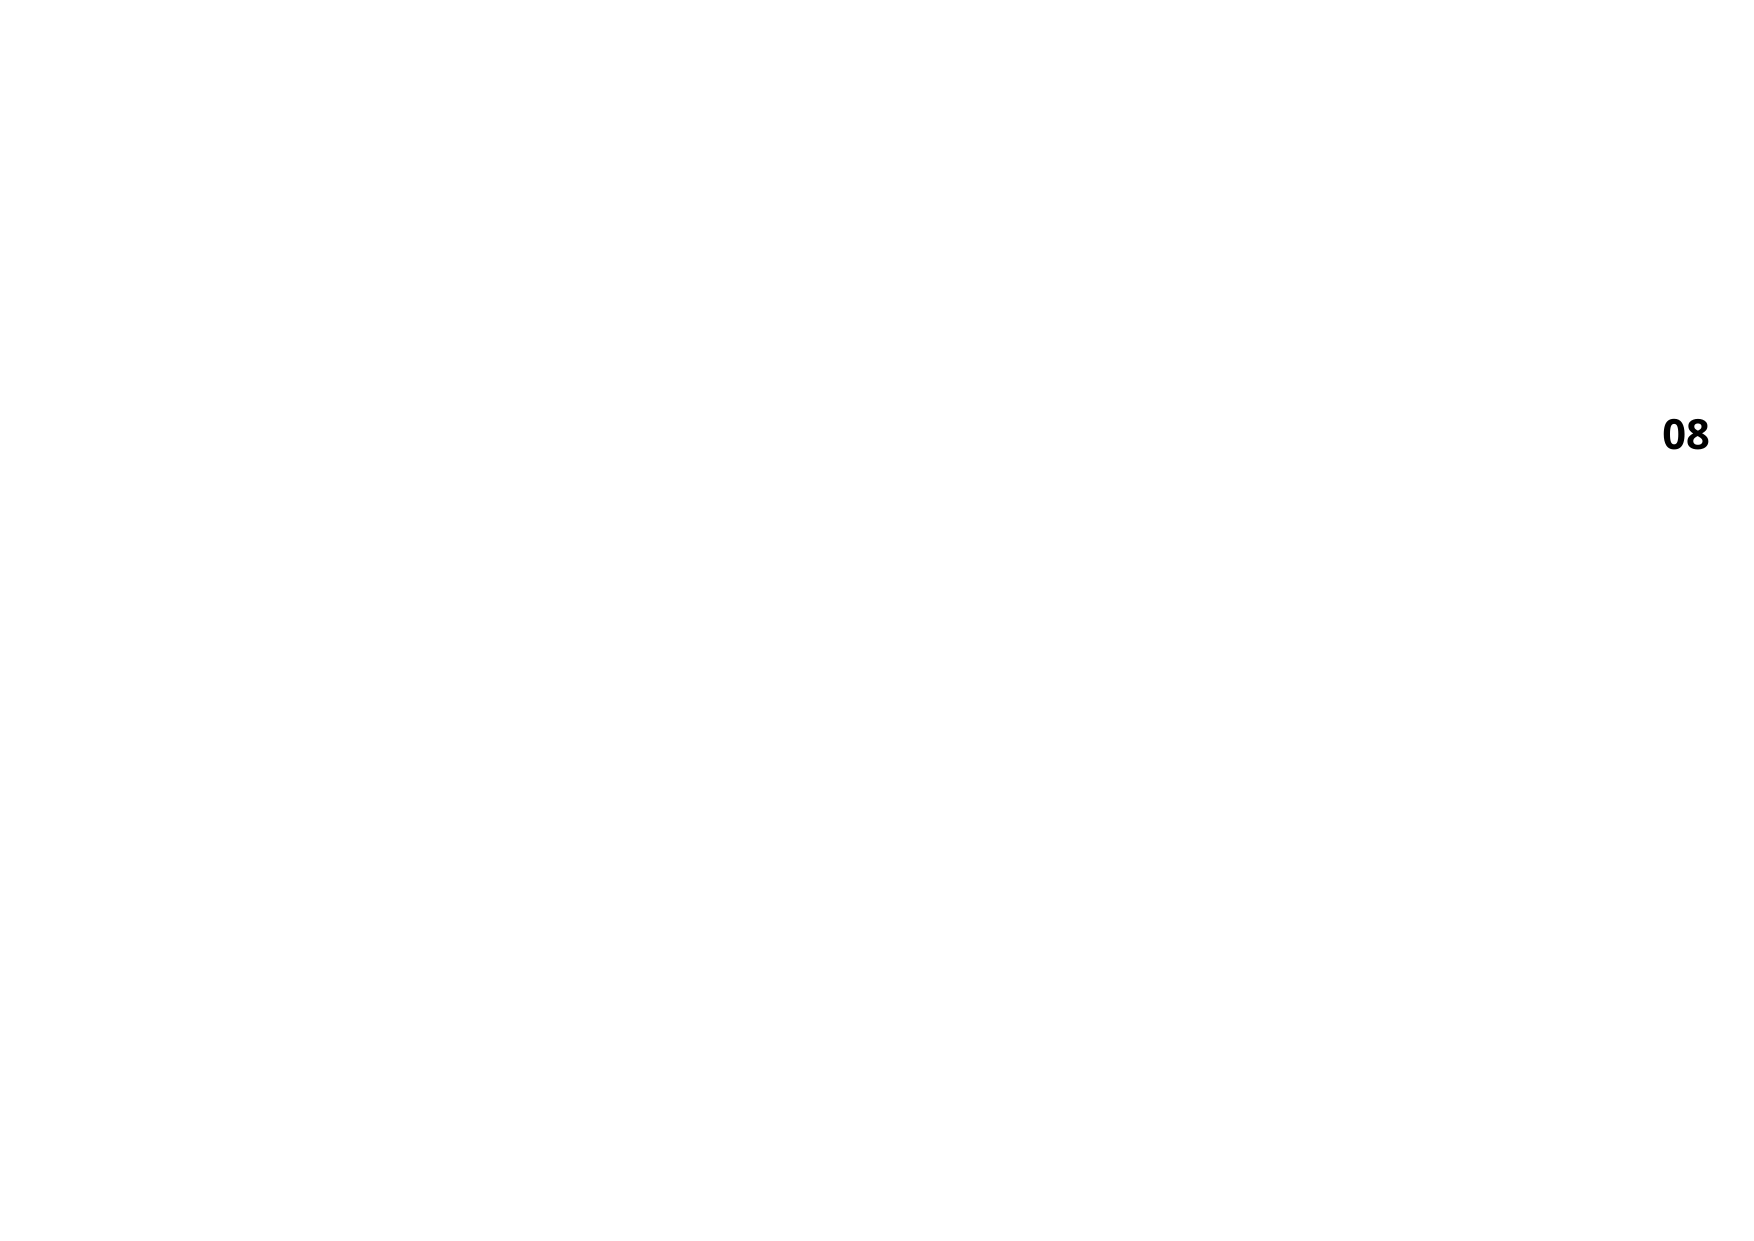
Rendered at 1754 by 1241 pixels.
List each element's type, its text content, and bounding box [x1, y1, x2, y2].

text 08 [74, 405, 1709, 462]
